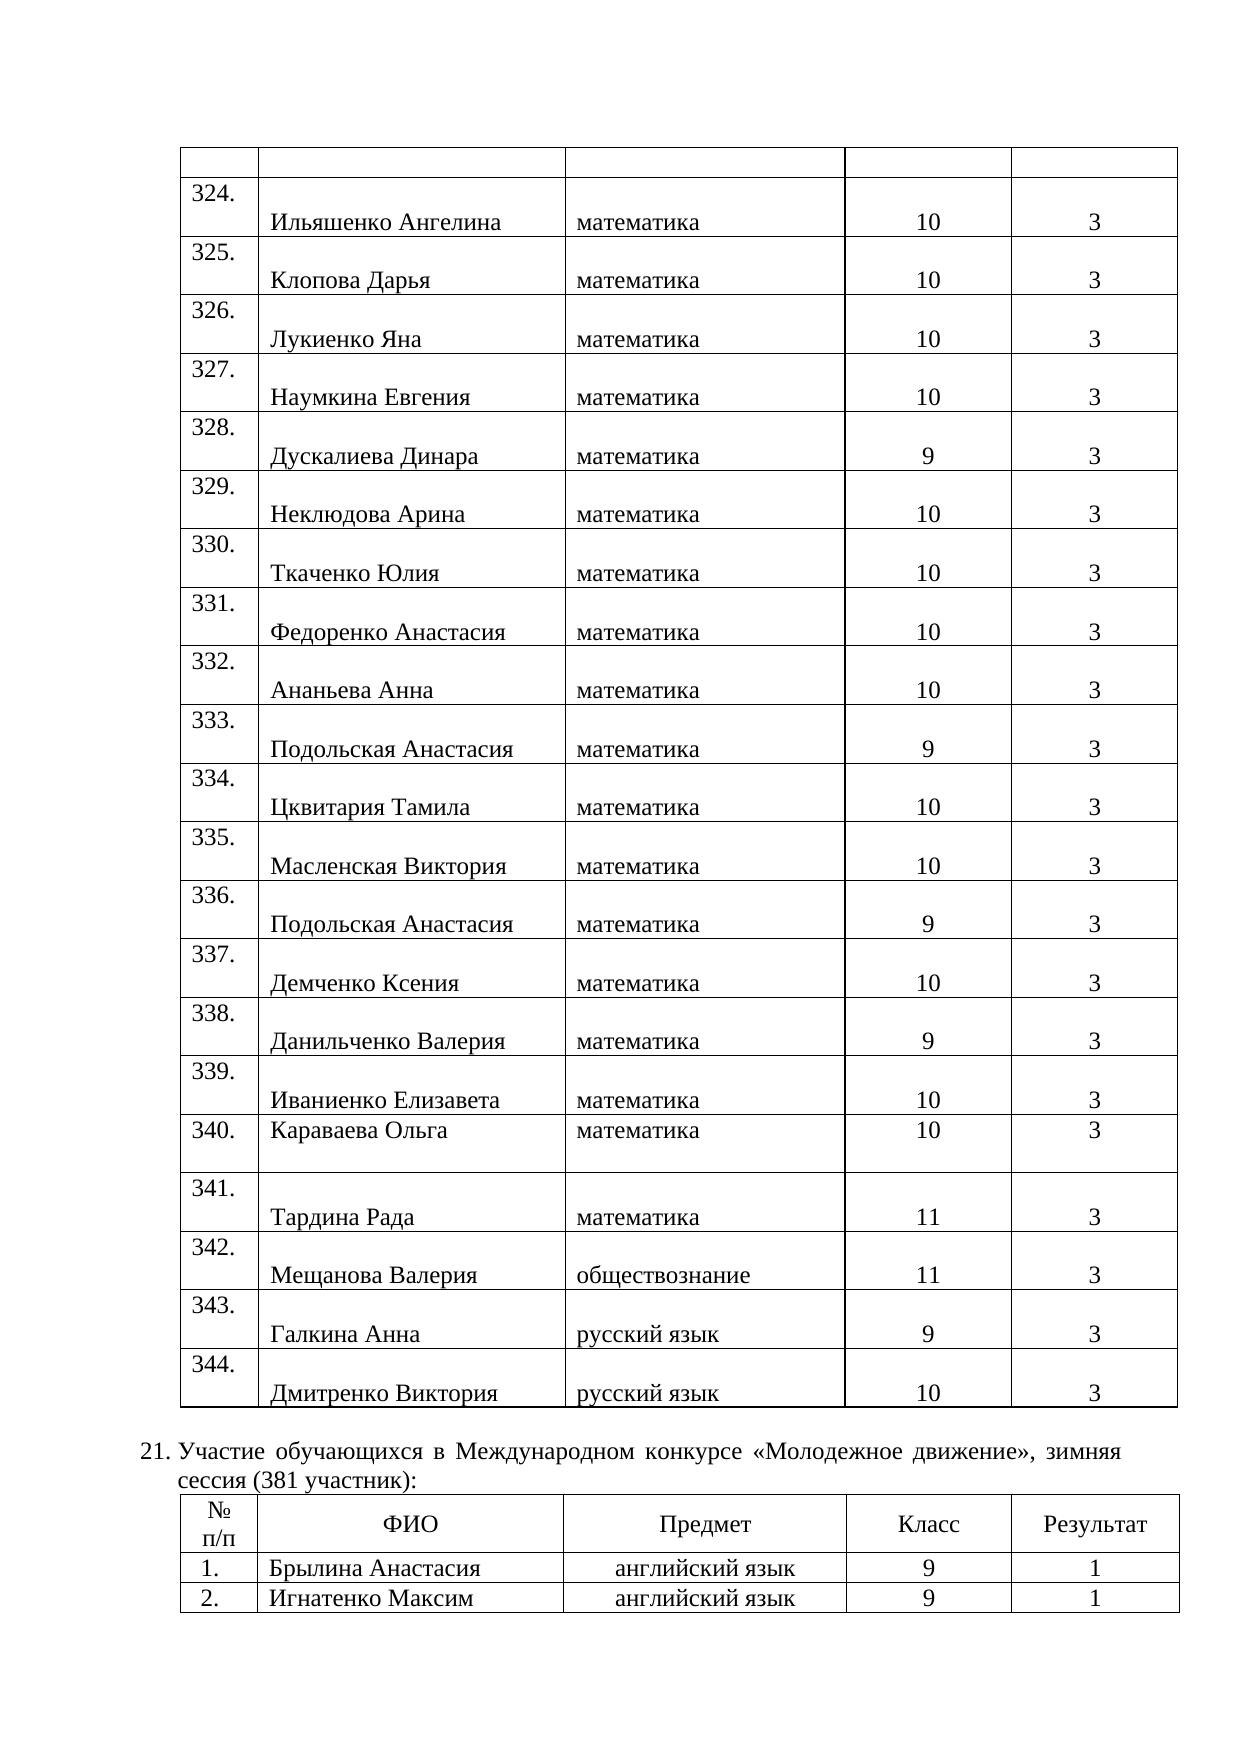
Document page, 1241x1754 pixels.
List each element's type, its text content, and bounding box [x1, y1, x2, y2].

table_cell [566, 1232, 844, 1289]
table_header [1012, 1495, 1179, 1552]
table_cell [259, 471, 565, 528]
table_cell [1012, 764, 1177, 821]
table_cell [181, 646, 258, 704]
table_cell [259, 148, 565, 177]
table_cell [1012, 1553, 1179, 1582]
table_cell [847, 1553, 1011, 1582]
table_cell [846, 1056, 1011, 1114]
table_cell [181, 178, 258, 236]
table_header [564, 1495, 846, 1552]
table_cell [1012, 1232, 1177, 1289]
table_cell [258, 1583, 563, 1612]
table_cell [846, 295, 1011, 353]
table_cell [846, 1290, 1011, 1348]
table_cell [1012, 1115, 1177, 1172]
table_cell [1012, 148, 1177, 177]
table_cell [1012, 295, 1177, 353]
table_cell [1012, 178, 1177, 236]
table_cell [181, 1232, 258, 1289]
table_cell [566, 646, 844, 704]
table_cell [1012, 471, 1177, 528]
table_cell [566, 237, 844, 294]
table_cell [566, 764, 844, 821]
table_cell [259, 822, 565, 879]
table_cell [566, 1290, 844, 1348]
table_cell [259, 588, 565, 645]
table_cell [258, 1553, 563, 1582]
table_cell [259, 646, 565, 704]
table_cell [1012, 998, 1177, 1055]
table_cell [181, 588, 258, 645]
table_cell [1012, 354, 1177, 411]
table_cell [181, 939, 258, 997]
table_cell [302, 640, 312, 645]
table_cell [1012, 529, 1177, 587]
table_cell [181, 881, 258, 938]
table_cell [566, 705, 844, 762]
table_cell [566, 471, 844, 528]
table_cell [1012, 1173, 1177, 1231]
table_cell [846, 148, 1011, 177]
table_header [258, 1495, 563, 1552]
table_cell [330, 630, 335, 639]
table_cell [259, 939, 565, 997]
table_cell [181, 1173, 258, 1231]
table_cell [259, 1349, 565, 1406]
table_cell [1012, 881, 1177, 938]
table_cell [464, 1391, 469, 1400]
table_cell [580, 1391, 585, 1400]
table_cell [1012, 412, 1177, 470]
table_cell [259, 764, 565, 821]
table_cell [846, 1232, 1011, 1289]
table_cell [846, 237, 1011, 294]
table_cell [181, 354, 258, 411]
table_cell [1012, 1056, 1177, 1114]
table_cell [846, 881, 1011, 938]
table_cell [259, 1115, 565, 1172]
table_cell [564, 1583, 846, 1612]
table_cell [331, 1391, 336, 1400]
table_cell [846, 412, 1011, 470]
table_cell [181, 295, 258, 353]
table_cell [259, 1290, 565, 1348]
list Участие обучающихся в Международном конкурсе «Молодежное движение», зимняя сессия (381 участник): [140, 1436, 1122, 1494]
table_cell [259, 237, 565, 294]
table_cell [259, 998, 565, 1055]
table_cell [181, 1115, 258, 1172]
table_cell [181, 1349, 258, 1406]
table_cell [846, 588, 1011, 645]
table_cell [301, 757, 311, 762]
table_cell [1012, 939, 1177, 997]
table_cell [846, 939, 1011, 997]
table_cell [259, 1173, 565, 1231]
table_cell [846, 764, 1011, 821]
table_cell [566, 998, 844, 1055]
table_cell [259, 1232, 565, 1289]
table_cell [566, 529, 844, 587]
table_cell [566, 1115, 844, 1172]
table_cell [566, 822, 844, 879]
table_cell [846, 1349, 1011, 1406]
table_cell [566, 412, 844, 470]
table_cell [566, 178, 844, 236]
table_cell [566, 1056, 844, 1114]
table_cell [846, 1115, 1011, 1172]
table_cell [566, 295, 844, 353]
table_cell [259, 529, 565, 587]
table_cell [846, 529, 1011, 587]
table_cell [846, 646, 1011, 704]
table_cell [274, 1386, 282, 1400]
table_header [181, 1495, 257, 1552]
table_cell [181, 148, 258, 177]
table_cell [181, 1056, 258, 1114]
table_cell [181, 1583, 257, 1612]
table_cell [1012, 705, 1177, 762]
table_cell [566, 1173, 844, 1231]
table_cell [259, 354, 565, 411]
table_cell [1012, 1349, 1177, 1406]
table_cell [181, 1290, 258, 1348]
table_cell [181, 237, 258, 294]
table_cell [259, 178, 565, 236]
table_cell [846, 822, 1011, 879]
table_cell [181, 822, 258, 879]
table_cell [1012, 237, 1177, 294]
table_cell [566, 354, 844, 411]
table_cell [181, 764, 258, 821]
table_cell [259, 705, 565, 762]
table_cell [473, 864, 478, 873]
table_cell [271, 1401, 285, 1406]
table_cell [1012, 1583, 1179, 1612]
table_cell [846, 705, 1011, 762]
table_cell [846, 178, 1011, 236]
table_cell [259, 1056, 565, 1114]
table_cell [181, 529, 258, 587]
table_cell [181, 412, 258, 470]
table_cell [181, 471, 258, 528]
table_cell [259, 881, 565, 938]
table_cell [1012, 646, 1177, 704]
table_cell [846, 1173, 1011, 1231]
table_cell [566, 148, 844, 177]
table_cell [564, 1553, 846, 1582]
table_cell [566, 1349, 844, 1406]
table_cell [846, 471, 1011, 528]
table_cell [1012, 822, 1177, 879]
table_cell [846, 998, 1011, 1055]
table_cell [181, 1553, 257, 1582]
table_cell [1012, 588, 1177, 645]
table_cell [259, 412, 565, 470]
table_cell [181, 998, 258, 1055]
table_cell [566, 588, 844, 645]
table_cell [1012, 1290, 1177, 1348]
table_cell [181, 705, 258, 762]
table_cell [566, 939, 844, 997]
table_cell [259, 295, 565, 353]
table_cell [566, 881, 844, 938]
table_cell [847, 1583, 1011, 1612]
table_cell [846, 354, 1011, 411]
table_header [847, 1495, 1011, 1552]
